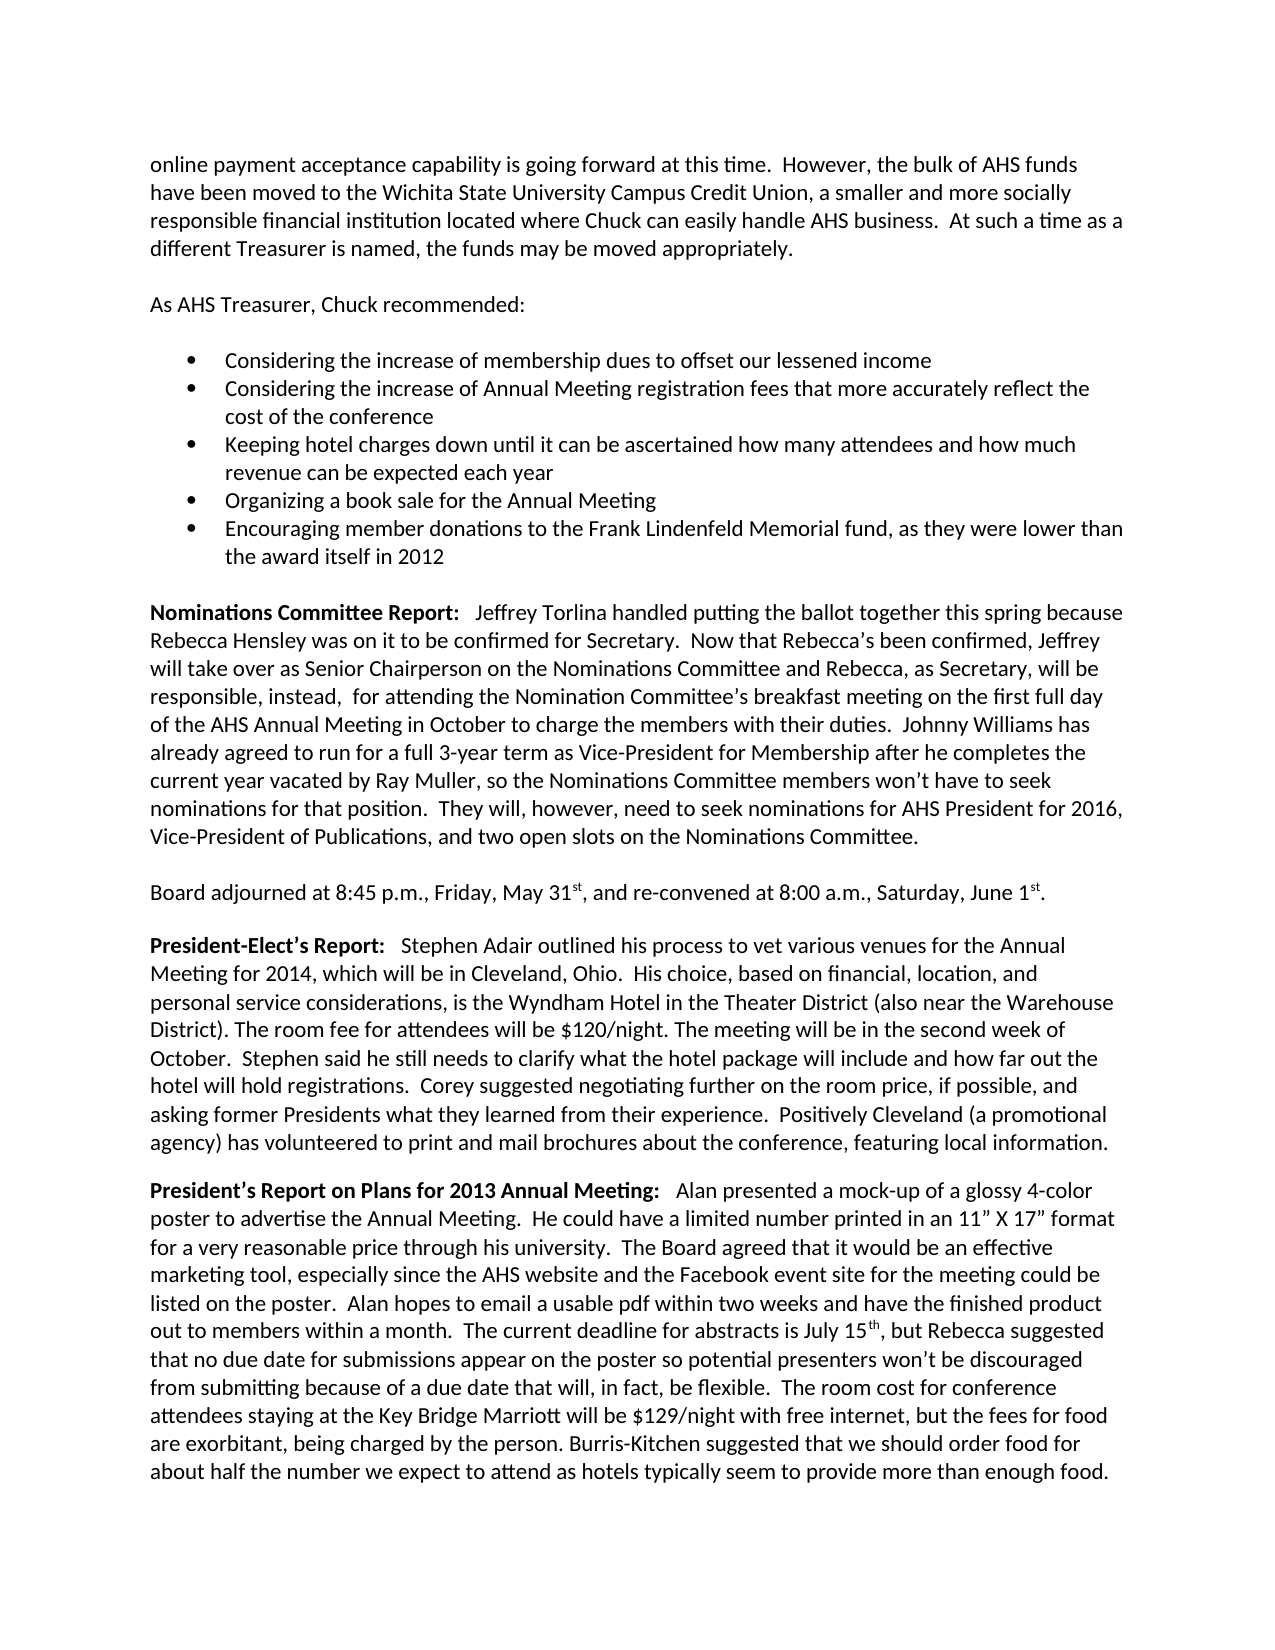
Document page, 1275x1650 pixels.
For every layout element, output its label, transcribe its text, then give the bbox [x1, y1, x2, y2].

list Encouraging member donations to the Frank Lindenfeld Memorial fund, as they were lower than the award itself in 2012 [187, 514, 1125, 570]
text As AHS Treasurer, Chuck recommended: [150, 290, 1125, 318]
text President’s Report on Plans for 2013 Annual Meeting: Alan presented a mock-up of a glossy 4-color poster to advertise the Annual Meeting. He could have a limited number printed in an 11” X 17” format for a very reasonable price through his university. The Board agreed that it would be an effective marketing tool, especially since the AHS website and the Facebook event site for the meeting could be listed on the poster. Alan hopes to email a usable pdf within two weeks and have the finished product out to members within a month. The current deadline for abstracts is July 15th, but Rebecca suggested that no due date for submissions appear on the poster so potential presenters won’t be discouraged from submitting because of a due date that will, in fact, be flexible. The room cost for conference attendees staying at the Key Bridge Marriott will be $129/night with free internet, but the fees for food are exorbitant, being charged by the person. Burris-Kitchen suggested that we should order food for about half the number we expect to attend as hotels typically seem to provide more than enough food. [150, 1177, 1125, 1485]
list Considering the increase of membership dues to offset our lessened income [187, 346, 1125, 374]
text President-Elect’s Report: Stephen Adair outlined his process to vet various venues for the Annual Meeting for 2014, which will be in Cleveland, Ohio. His choice, based on financial, location, and personal service considerations, is the Wyndham Hotel in the Theater District (also near the Warehouse District). The room fee for attendees will be $120/night. The meeting will be in the second week of October. Stephen said he still needs to clarify what the hotel package will include and how far out the hotel will hold registrations. Corey suggested negotiating further on the room price, if possible, and asking former Presidents what they learned from their experience. Positively Cleveland (a promotional agency) has volunteered to print and mail brochures about the conference, featuring local information. [150, 932, 1125, 1156]
text Board adjourned at 8:45 p.m., Friday, May 31st, and re-convened at 8:00 a.m., Saturday, June 1st. [150, 878, 1125, 907]
text Nominations Committee Report: Jeffrey Torlina handled putting the ballot together this spring because Rebecca Hensley was on it to be confirmed for Secretary. Now that Rebecca’s been confirmed, Jeffrey will take over as Senior Chairperson on the Nominations Committee and Rebecca, as Secretary, will be responsible, instead, for attending the Nomination Committee’s breakfast meeting on the first full day of the AHS Annual Meeting in October to charge the members with their duties. Johnny Williams has already agreed to run for a full 3-year term as Vice-President for Membership after he completes the current year vacated by Ray Muller, so the Nominations Committee members won’t have to seek nominations for that position. They will, however, need to seek nominations for AHS President for 2016, Vice-President of Publications, and two open slots on the Nominations Committee. [150, 598, 1125, 851]
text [150, 150, 1125, 262]
list Organizing a book sale for the Annual Meeting [187, 486, 1125, 514]
list Keeping hotel charges down until it can be ascertained how many attendees and how much revenue can be expected each year [187, 430, 1125, 486]
list Considering the increase of Annual Meeting registration fees that more accurately reflect the cost of the conference [187, 374, 1125, 430]
